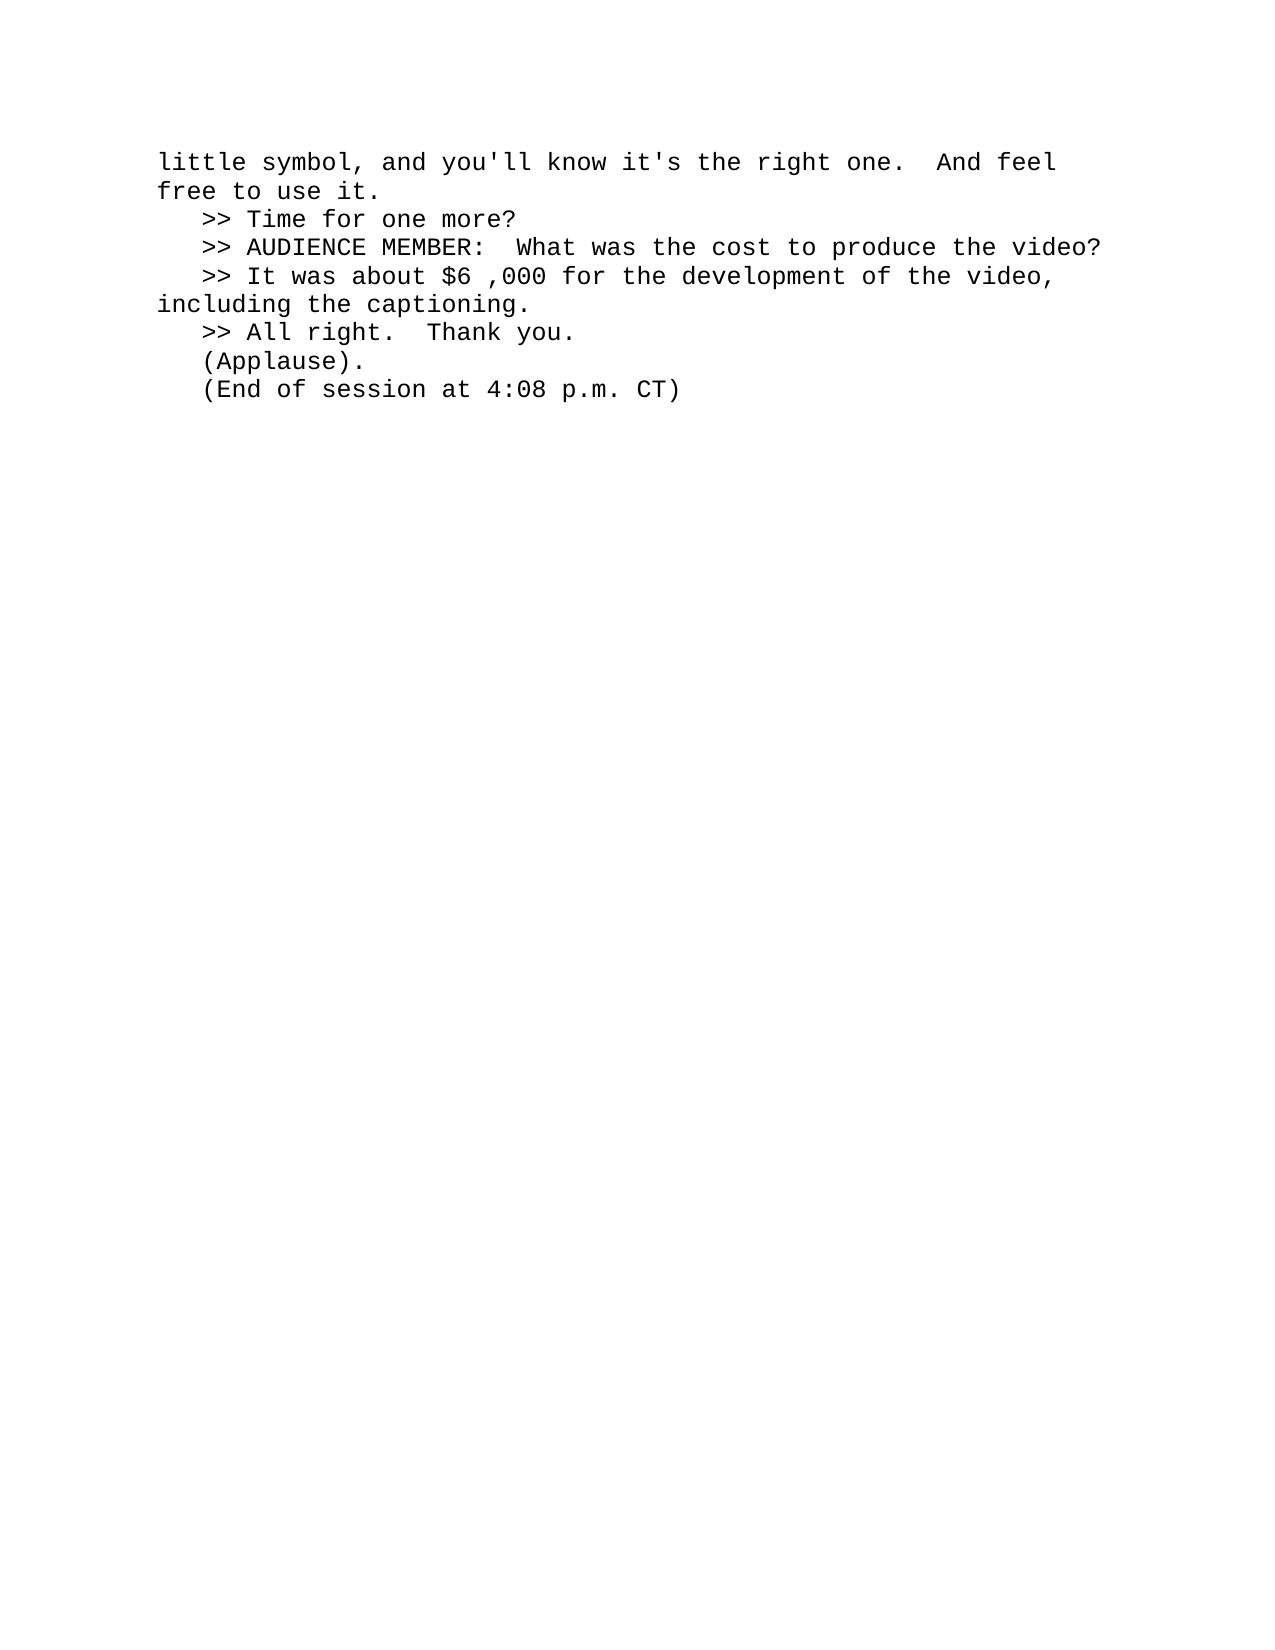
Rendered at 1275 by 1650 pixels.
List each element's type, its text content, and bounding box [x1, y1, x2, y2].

text >> AUDIENCE MEMBER: What was the cost to produce the video? [156, 235, 1118, 263]
text (End of session at 4:08 p.m. CT) [156, 377, 1118, 405]
text >> Time for one more? [156, 207, 1118, 235]
text >> All right. Thank you. [156, 320, 1118, 348]
text >> It was about $6 ,000 for the development of the video, including the captioning. [156, 263, 1118, 320]
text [156, 150, 1118, 207]
text (Applause). [156, 348, 1118, 377]
